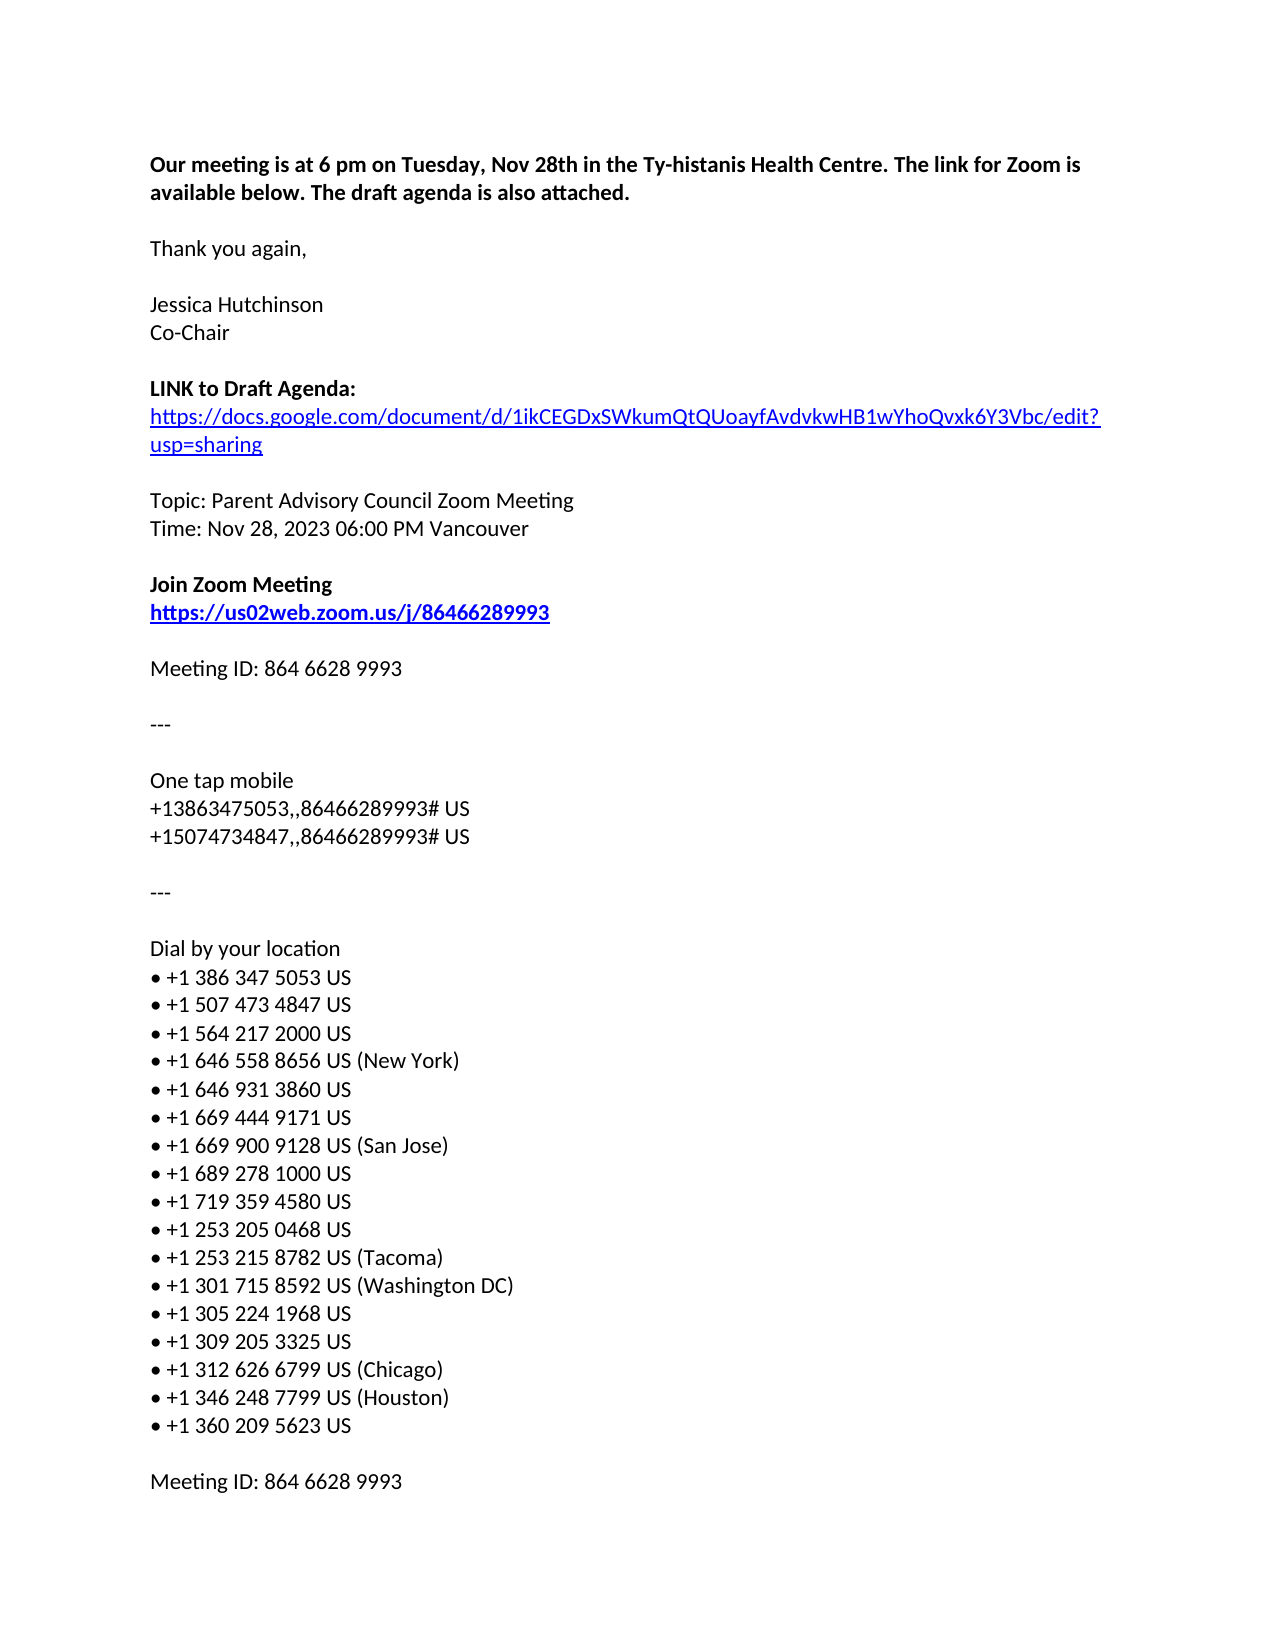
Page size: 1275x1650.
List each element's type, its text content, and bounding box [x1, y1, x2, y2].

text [150, 458, 1125, 1495]
text Our meeting is at 6 pm on Tuesday, Nov 28th in the Ty-histanis Health Centre. The link for Zoom is available below. The draft agenda is also attached. [150, 150, 1125, 206]
text Co-Chair [150, 318, 1125, 346]
text Jessica Hutchinson [150, 290, 1125, 318]
text Thank you again, [150, 234, 1125, 262]
text LINK to Draft Agenda: https://docs.google.com/document/d/1ikCEGDxSWkumQtQUoayfAvdvkwHB1wYhoQvxk6Y3Vbc/edit?usp=sharing [150, 374, 1125, 458]
